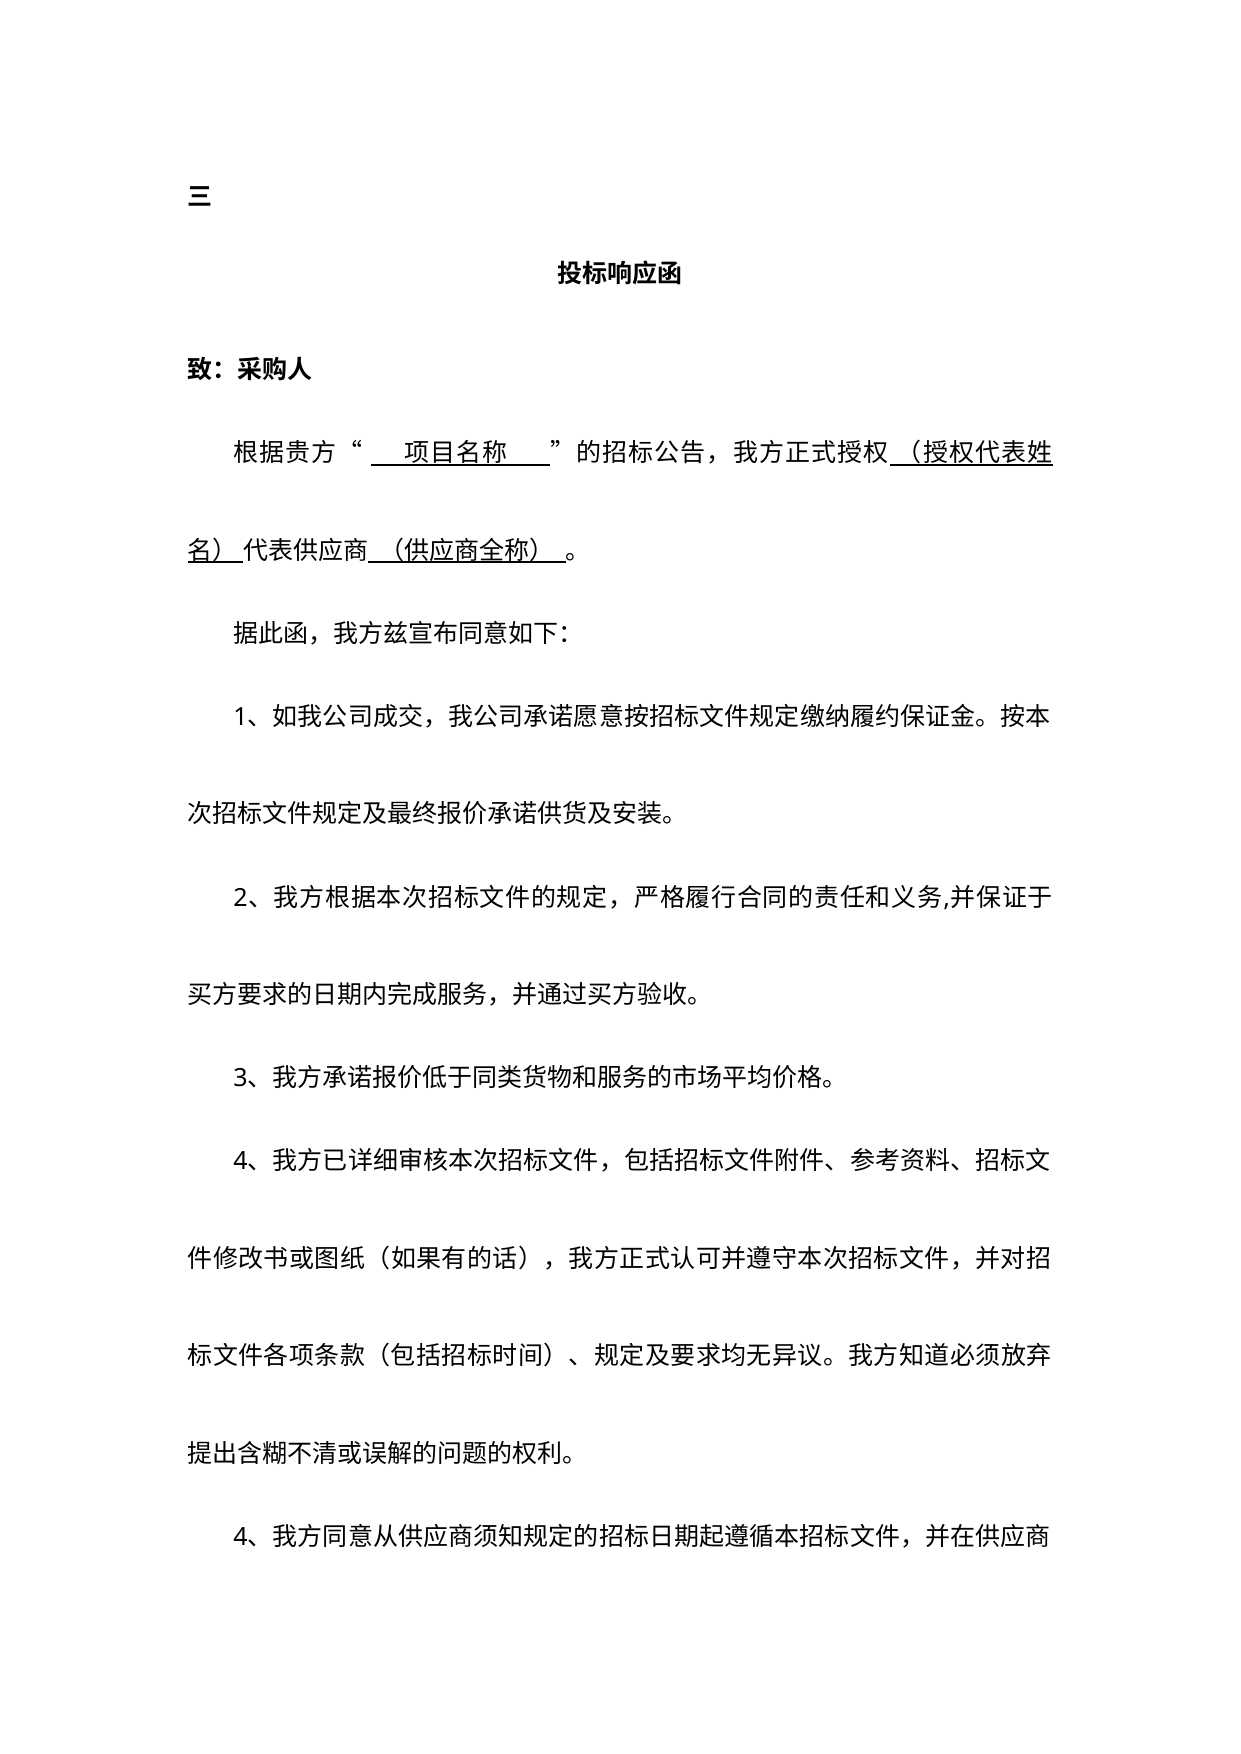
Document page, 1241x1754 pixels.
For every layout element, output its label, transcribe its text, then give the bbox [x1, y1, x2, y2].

text 投标响应函 [187, 239, 1053, 304]
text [187, 1502, 1053, 1567]
text 2、我方根据本次招标文件的规定，严格履行合同的责任和义务,并保证于买方要求的日期内完成服务，并通过买方验收。 [187, 863, 1053, 1025]
text 三 [187, 162, 1053, 227]
text 1、如我公司成交，我公司承诺愿意按招标文件规定缴纳履约保证金。按本次招标文件规定及最终报价承诺供货及安装。 [187, 682, 1053, 844]
text 据此函，我方兹宣布同意如下： [187, 599, 1053, 664]
text 3、我方承诺报价低于同类货物和服务的市场平均价格。 [187, 1043, 1053, 1108]
text 根据贵方“ 项目名称 ”的招标公告，我方正式授权 （授权代表姓名） 代表供应商 （供应商全称） 。 [187, 418, 1053, 581]
text 致：采购人 [187, 335, 1053, 400]
text 4、我方已详细审核本次招标文件，包括招标文件附件、参考资料、招标文件修改书或图纸（如果有的话），我方正式认可并遵守本次招标文件，并对招标文件各项条款（包括招标时间）、规定及要求均无异议。我方知道必须放弃提出含糊不清或误解的问题的权利。 [187, 1126, 1053, 1484]
